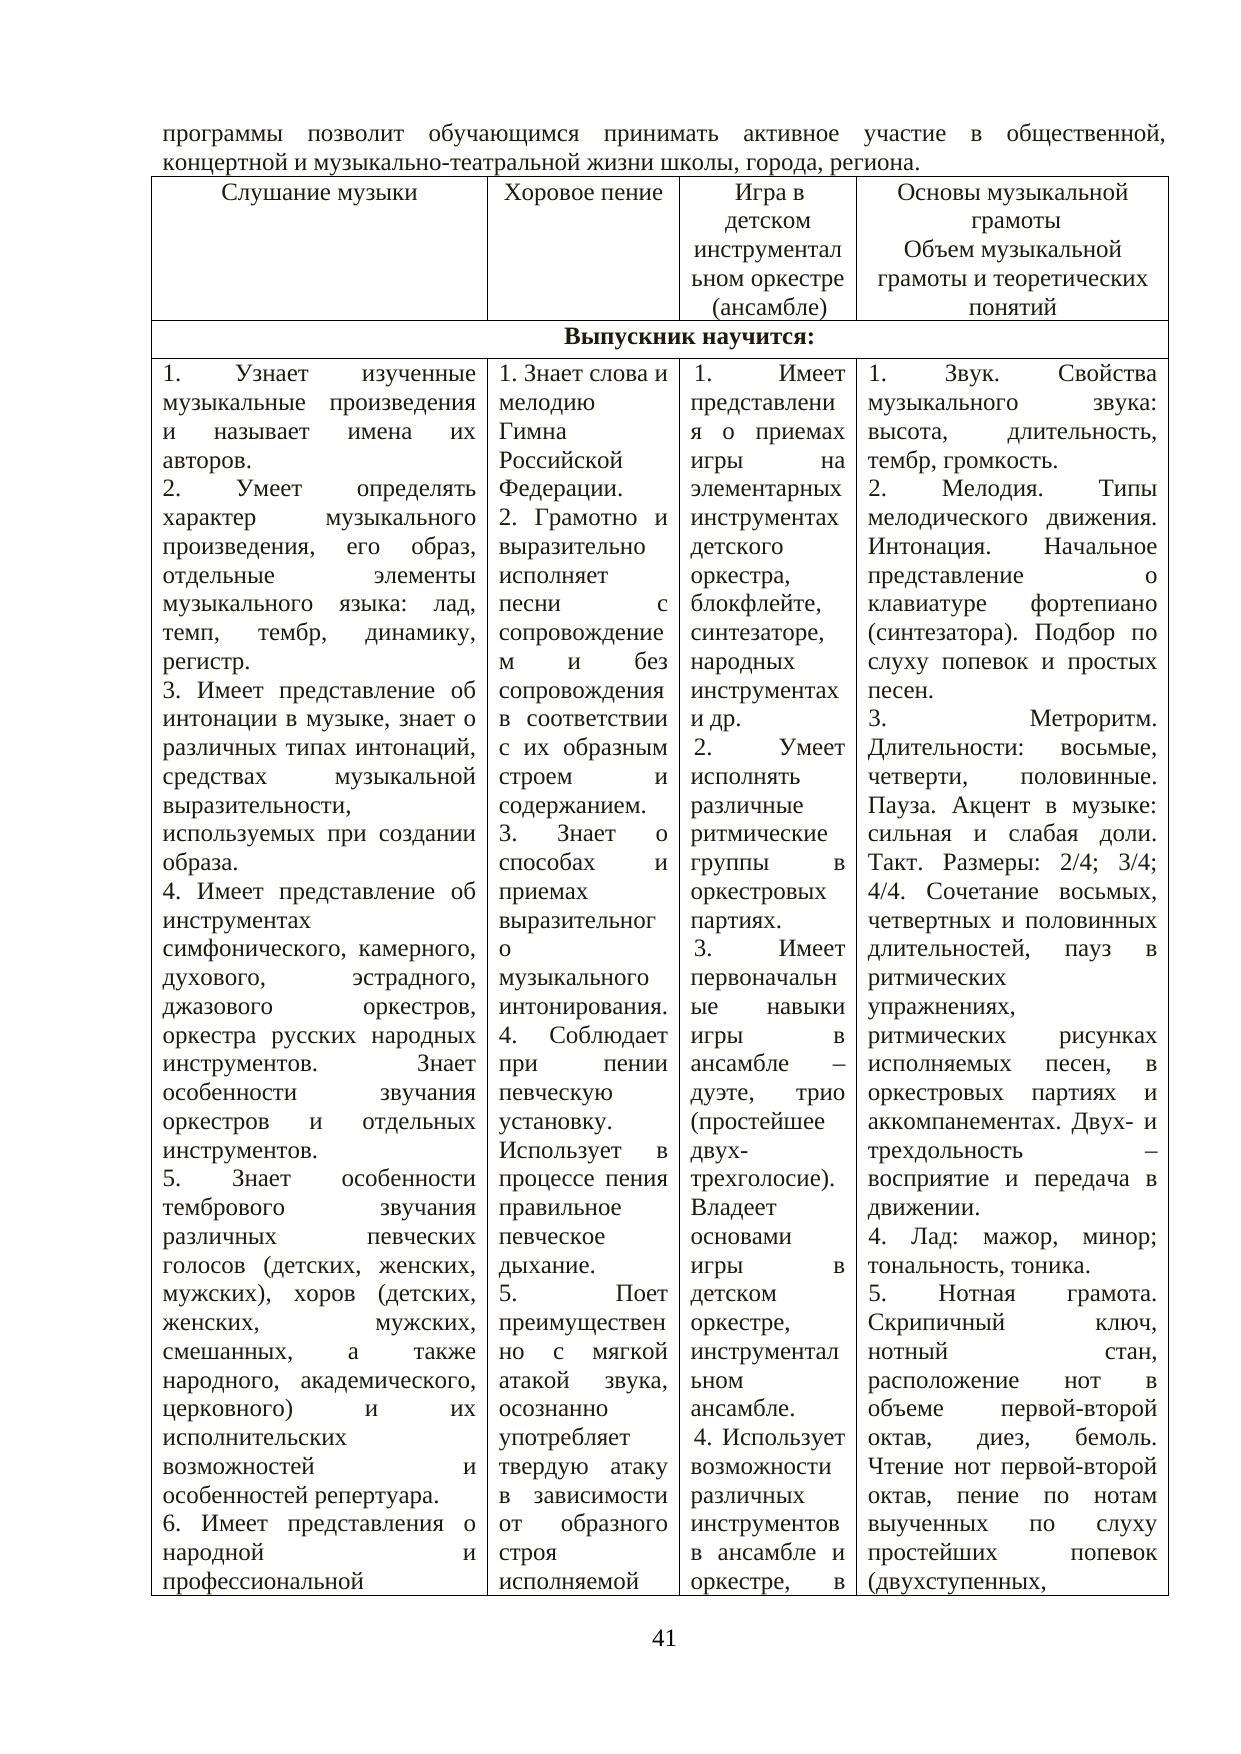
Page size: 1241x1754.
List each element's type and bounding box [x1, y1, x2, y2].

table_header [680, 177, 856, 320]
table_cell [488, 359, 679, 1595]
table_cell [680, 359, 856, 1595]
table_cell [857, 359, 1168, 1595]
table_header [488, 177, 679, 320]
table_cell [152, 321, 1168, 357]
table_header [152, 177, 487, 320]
text [162, 118, 1166, 176]
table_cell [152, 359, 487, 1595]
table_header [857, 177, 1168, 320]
